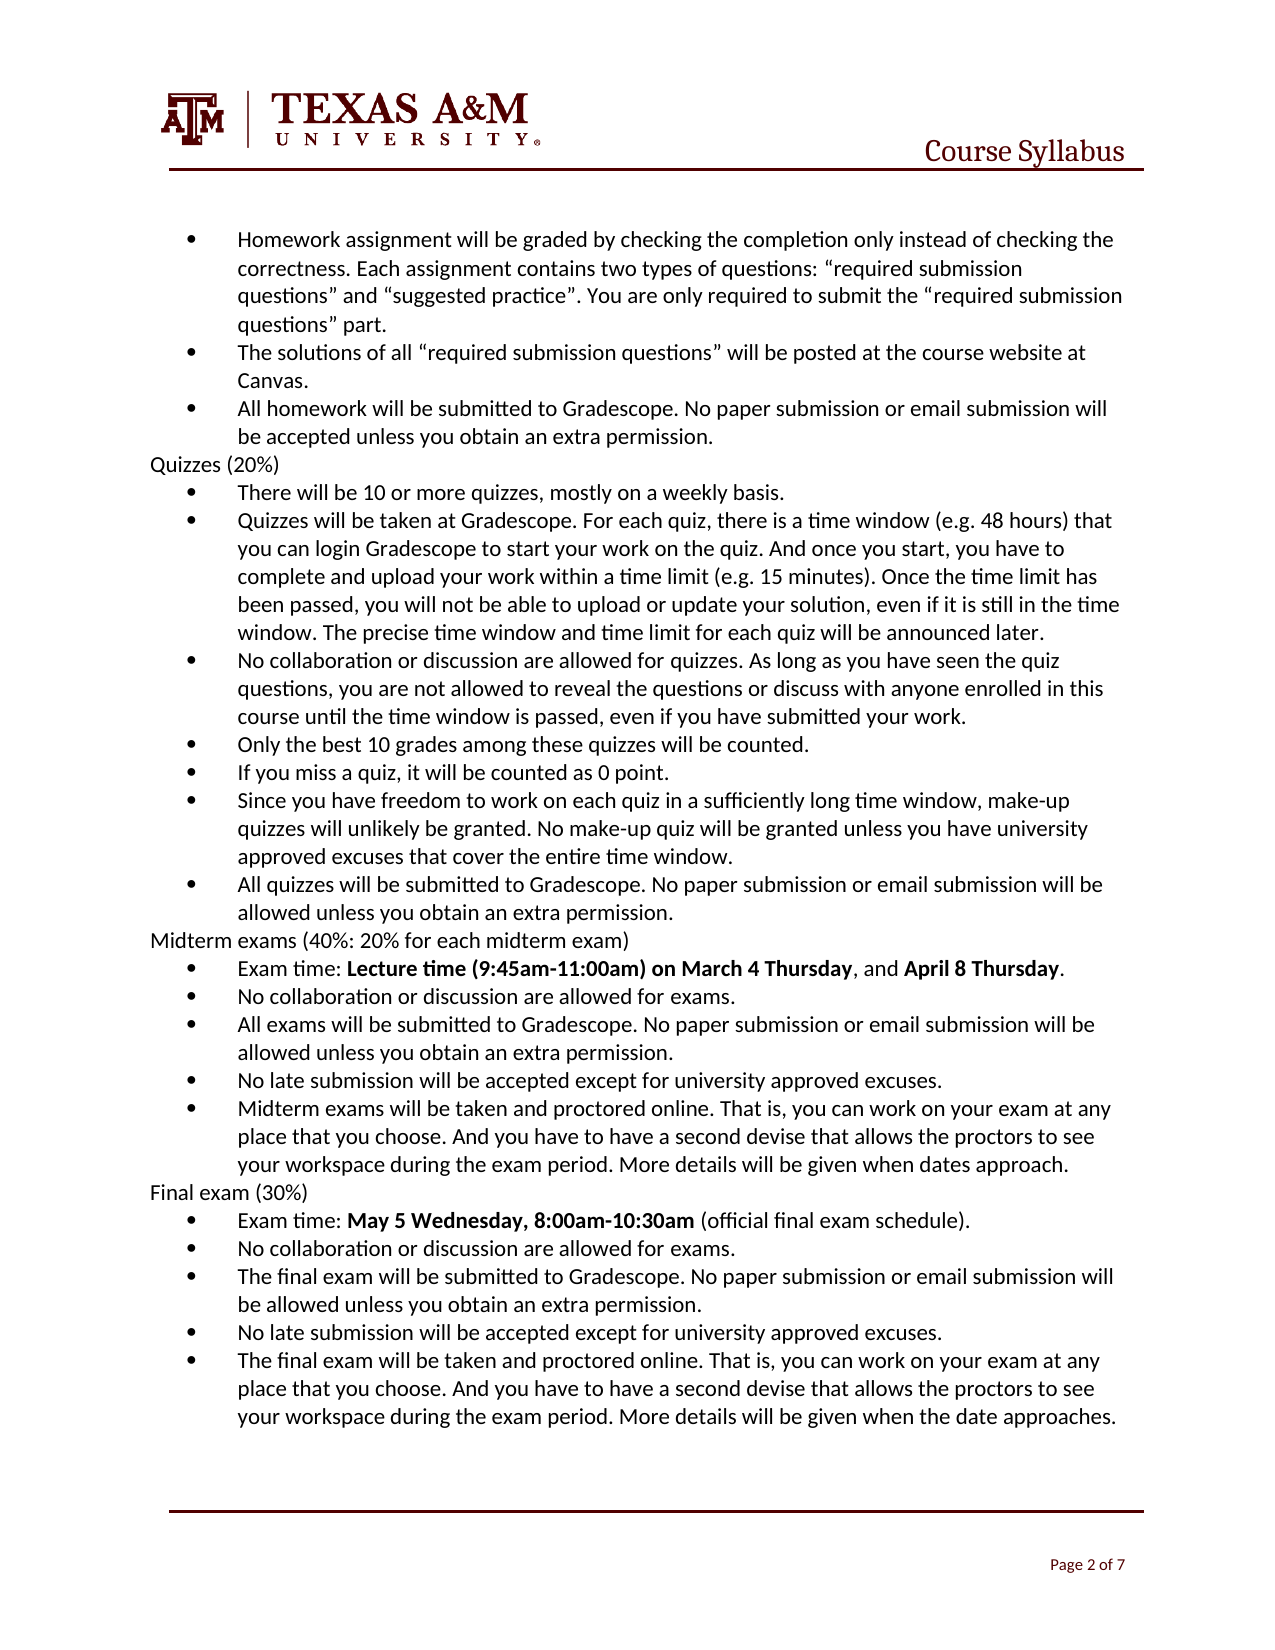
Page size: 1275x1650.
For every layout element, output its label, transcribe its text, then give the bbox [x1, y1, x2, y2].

list Only the best 10 grades among these quizzes will be counted. [187, 730, 1125, 758]
list No late submission will be accepted except for university approved excuses. [187, 1318, 1125, 1346]
picture [150, 75, 550, 162]
list Exam time: May 5 Wednesday, 8:00am-10:30am (official final exam schedule). [187, 1206, 1125, 1234]
list If you miss a quiz, it will be counted as 0 point. [187, 758, 1125, 786]
list Homework assignment will be graded by checking the completion only instead of checking the correctness. Each assignment contains two types of questions: “required submission questions” and “suggested practice”. You are only required to submit the “required submission questions” part. [187, 226, 1125, 338]
text Final exam (30%) [150, 1178, 1125, 1206]
list There will be 10 or more quizzes, mostly on a weekly basis. [187, 478, 1125, 506]
list All exams will be submitted to Gradescope. No paper submission or email submission will be allowed unless you obtain an extra permission. [187, 1010, 1125, 1066]
list Exam time: Lecture time (9:45am-11:00am) on March 4 Thursday, and April 8 Thursday. [187, 954, 1125, 982]
text Quizzes (20%) [150, 450, 1125, 478]
list All quizzes will be submitted to Gradescope. No paper submission or email submission will be allowed unless you obtain an extra permission. [187, 870, 1125, 926]
list Quizzes will be taken at Gradescope. For each quiz, there is a time window (e.g. 48 hours) that you can login Gradescope to start your work on the quiz. And once you start, you have to complete and upload your work within a time limit (e.g. 15 minutes). Once the time limit has been passed, you will not be able to upload or update your solution, even if it is still in the time window. The precise time window and time limit for each quiz will be announced later. [187, 506, 1125, 646]
list All homework will be submitted to Gradescope. No paper submission or email submission will be accepted unless you obtain an extra permission. [187, 394, 1125, 450]
list No collaboration or discussion are allowed for quizzes. As long as you have seen the quiz questions, you are not allowed to reveal the questions or discuss with anyone enrolled in this course until the time window is passed, even if you have submitted your work. [187, 646, 1125, 730]
list No collaboration or discussion are allowed for exams. [187, 982, 1125, 1010]
list The final exam will be taken and proctored online. That is, you can work on your exam at any place that you choose. And you have to have a second devise that allows the proctors to see your workspace during the exam period. More details will be given when the date approaches. [187, 1346, 1125, 1431]
text Midterm exams (40%: 20% for each midterm exam) [150, 926, 1125, 954]
list Midterm exams will be taken and proctored online. That is, you can work on your exam at any place that you choose. And you have to have a second devise that allows the proctors to see your workspace during the exam period. More details will be given when dates approach. [187, 1094, 1125, 1178]
list The final exam will be submitted to Gradescope. No paper submission or email submission will be allowed unless you obtain an extra permission. [187, 1262, 1125, 1318]
list No collaboration or discussion are allowed for exams. [187, 1234, 1125, 1262]
list The solutions of all “required submission questions” will be posted at the course website at Canvas. [187, 338, 1125, 394]
list Since you have freedom to work on each quiz in a sufficiently long time window, make-up quizzes will unlikely be granted. No make-up quiz will be granted unless you have university approved excuses that cover the entire time window. [187, 786, 1125, 870]
list No late submission will be accepted except for university approved excuses. [187, 1066, 1125, 1094]
